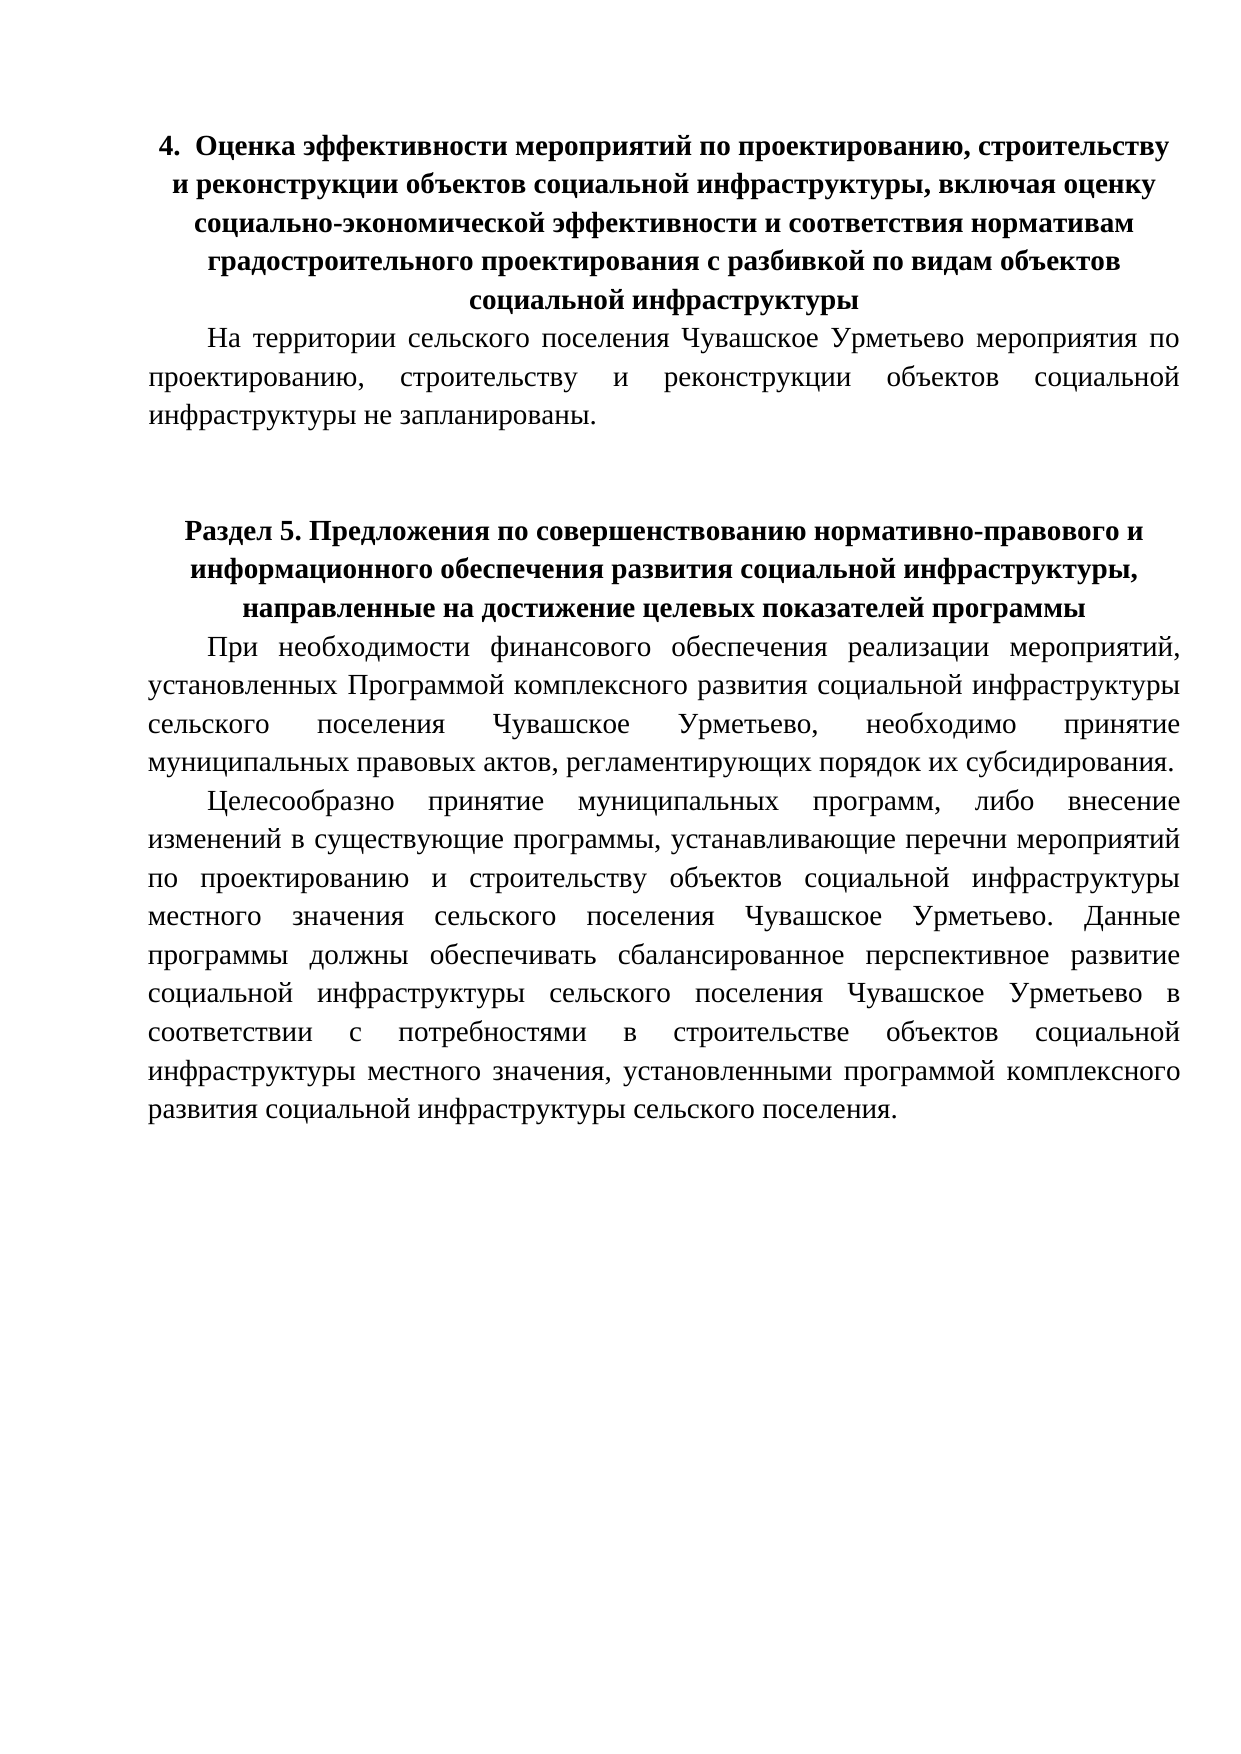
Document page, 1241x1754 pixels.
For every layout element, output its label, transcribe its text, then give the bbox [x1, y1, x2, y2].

text На территории сельского поселения Чувашское Урметьево мероприятия по проектированию, строительству и реконструкции объектов социальной инфраструктуры не запланированы. [148, 320, 1180, 431]
text 4. Оценка эффективности мероприятий по проектированию, строительству и реконструкции объектов социальной инфраструктуры, включая оценку социально-экономической эффективности и соответствия нормативам градостроительного проектирования с разбивкой по видам объектов социальной инфраструктуры [148, 128, 1180, 315]
text При необходимости финансового обеспечения реализации мероприятий, установленных Программой комплексного развития социальной инфраструктуры сельского поселения Чувашское Урметьево, необходимо принятие муниципальных правовых актов, регламентирующих порядок их субсидирования. [148, 629, 1181, 778]
text Целесообразно принятие муниципальных программ, либо внесение изменений в существующие программы, устанавливающие перечни мероприятий по проектированию и строительству объектов социальной инфраструктуры местного значения сельского поселения Чувашское Урметьево. Данные программы должны обеспечивать сбалансированное перспективное развитие социальной инфраструктуры сельского поселения Чувашское Урметьево в соответствии с потребностями в строительстве объектов социальной инфраструктуры местного значения, установленными программой комплексного развития социальной инфраструктуры сельского поселения. [148, 783, 1181, 1125]
text Раздел 5. Предложения по совершенствованию нормативно-правового и информационного обеспечения развития социальной инфраструктуры, направленные на достижение целевых показателей программы [148, 513, 1180, 624]
